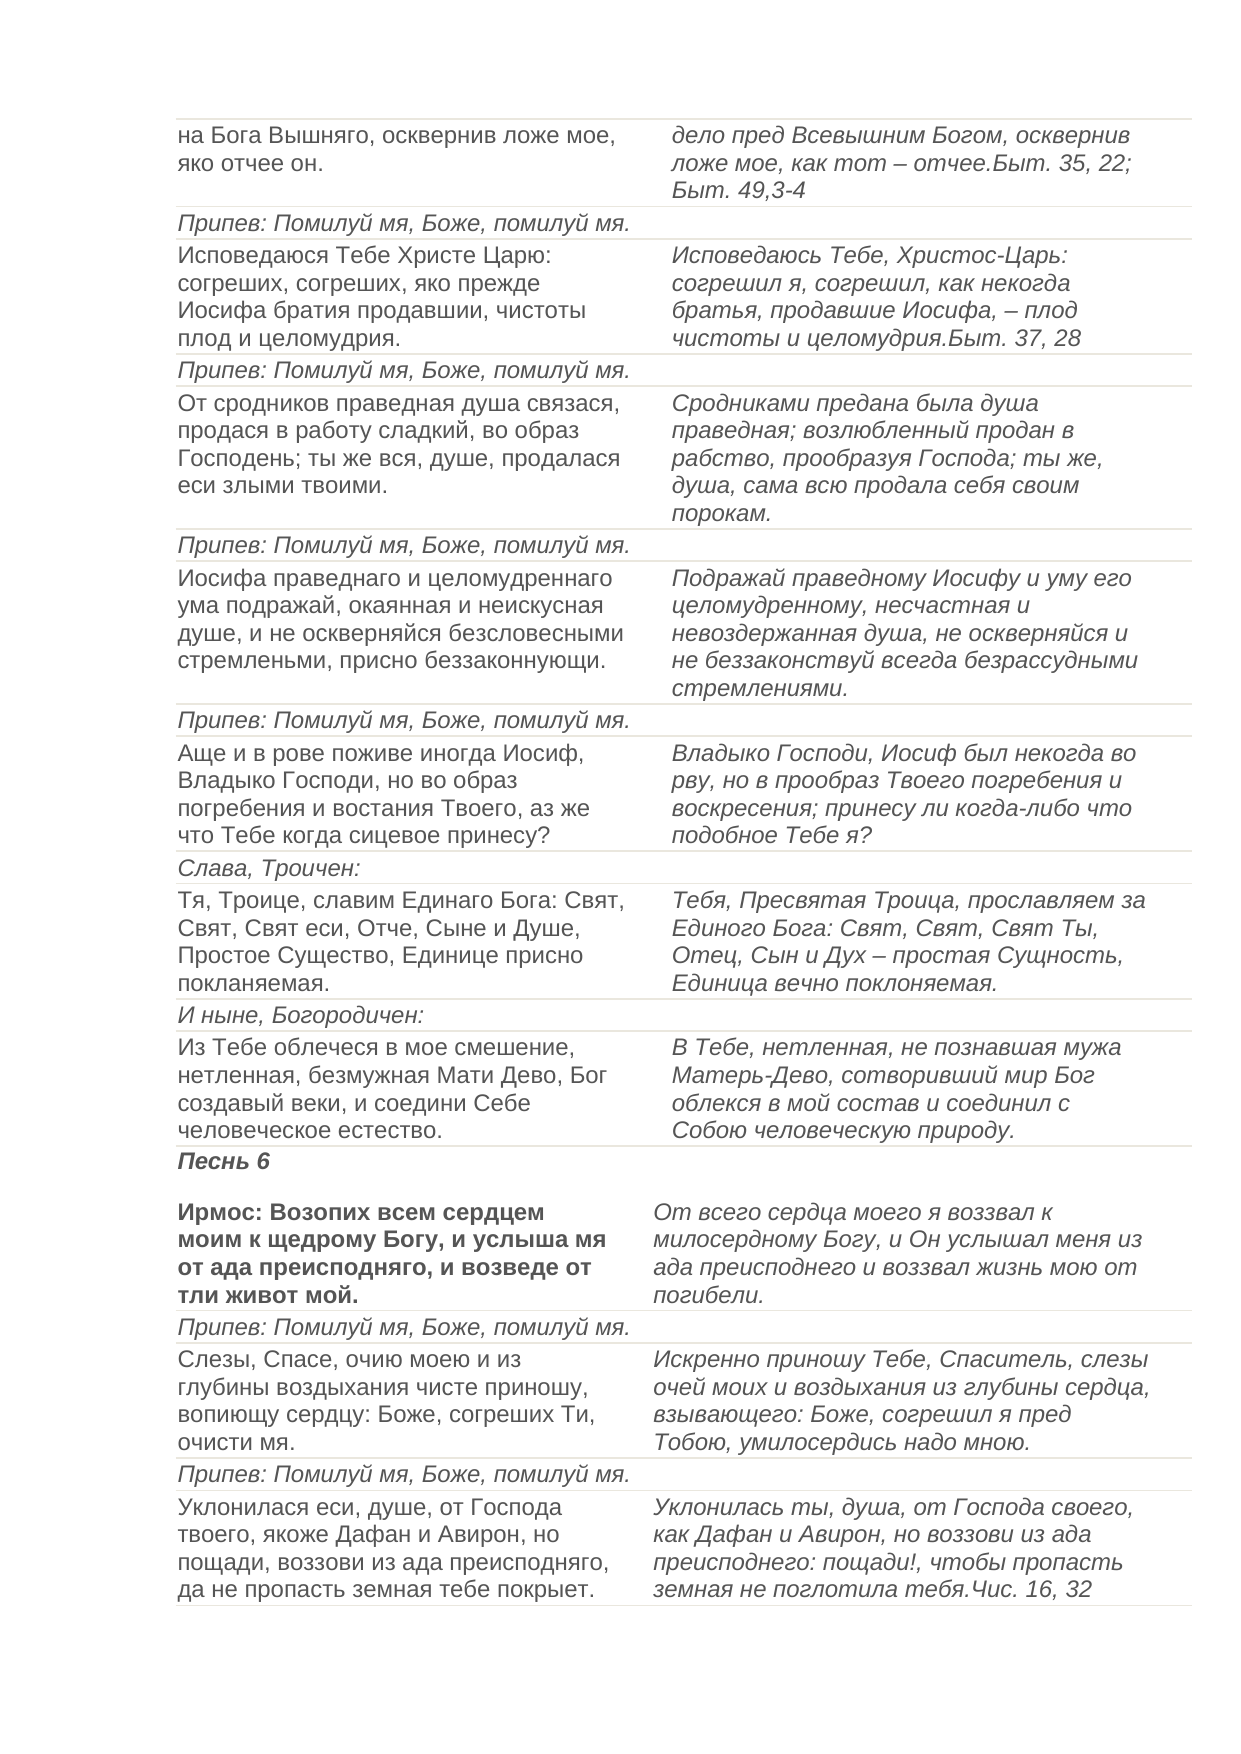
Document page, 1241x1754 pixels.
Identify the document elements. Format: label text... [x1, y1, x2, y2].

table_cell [176, 120, 670, 206]
table_cell Припев: Помилуй мя, Боже, помилуй мя. [176, 1311, 1192, 1342]
text Песнь 6 [177, 1147, 1152, 1174]
table_cell Искренно приношу Тебе, Спаситель, слезы очей моих и воздыхания из глубины сердца, взывающего: Боже, согрешил я пред Тобою, умилосердись надо мною. [651, 1344, 1192, 1457]
table_cell Уклонилась ты, душа, от Господа своего, как Дафан и Авирон, но воззови из ада преисподнего: пощади!, чтобы пропасть земная не поглотила тебя.Чис. 16, 32 [651, 1491, 1192, 1604]
table_cell Уклонилася еси, душе, от Господа твоего, якоже Дафан и Авирон, но пощади, воззови из ада преисподняго, да не пропасть земная тебе покрыет. [176, 1491, 651, 1604]
table_cell Слава, Троичен: [176, 852, 1192, 883]
table_cell От сродников праведная душа связася, продася в работу сладкий, во образ Господень; ты же вся, душе, продалася еси злыми твоими. [176, 387, 670, 528]
table_cell Тя, Троице, славим Единаго Бога: Свят, Свят, Свят еси, Отче, Сыне и Душе, Простое Существо, Единице присно покланяемая. [176, 884, 670, 998]
table_cell Иосифа праведнаго и целомудреннаго ума подражай, окаянная и неискусная душе, и не оскверняйся безсловесными стремленьми, присно беззаконнующи. [176, 562, 670, 703]
table_cell Тебя, Пресвятая Троица, прославляем за Единого Бога: Свят, Свят, Свят Ты, Отец, Сын и Дух – простая Сущность, Единица вечно поклоняемая. [670, 884, 1192, 998]
table_cell Аще и в рове поживе иногда Иосиф, Владыко Господи, но во образ погребения и востания Твоего, аз же что Тебе когда сицевое принесу? [176, 737, 670, 850]
table_cell И ныне, Богородичен: [176, 1000, 1192, 1030]
table_cell Припев: Помилуй мя, Боже, помилуй мя. [176, 1459, 1192, 1489]
table_cell Припев: Помилуй мя, Боже, помилуй мя. [176, 530, 1192, 560]
table_header Ирмос: Возопих всем сердцем моим к щедрому Богу, и услыша мя от ада преисподняго, и возведе от тли живот мой. [176, 1196, 651, 1310]
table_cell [670, 120, 1192, 206]
table_cell Слезы, Спасе, очию моею и из глубины воздыхания чисте приношу, вопиющу сердцу: Боже, согреших Ти, очисти мя. [176, 1344, 651, 1457]
table_cell Припев: Помилуй мя, Боже, помилуй мя. [176, 207, 1192, 238]
table_cell Подражай праведному Иосифу и уму его целомудренному, несчастная и невоздержанная душа, не оскверняйся и не беззаконствуй всегда безрассудными стремлениями. [670, 562, 1192, 703]
table_cell Сродниками предана была душа праведная; возлюбленный продан в рабство, прообразуя Господа; ты же, душа, сама всю продала себя своим порокам. [670, 387, 1192, 528]
table_cell Из Тебе облечеся в мое смешение, нетленная, безмужная Мати Дево, Бог создавый веки, и соедини Себе человеческое естество. [176, 1032, 670, 1145]
table_cell Владыко Господи, Иосиф был некогда во рву, но в прообраз Твоего погребения и воскресения; принесу ли когда-либо что подобное Тебе я? [670, 737, 1192, 850]
table_header От всего сердца моего я воззвал к милосердному Богу, и Он услышал меня из ада преисподнего и воззвал жизнь мою от погибели. [651, 1196, 1192, 1310]
table_cell Припев: Помилуй мя, Боже, помилуй мя. [176, 705, 1192, 735]
table_cell Припев: Помилуй мя, Боже, помилуй мя. [176, 355, 1192, 385]
table_cell Исповедаюсь Тебе, Христос-Царь: согрешил я, согрешил, как некогда братья, продавшие Иосифа, – плод чистоты и целомудрия.Быт. 37, 28 [670, 240, 1192, 353]
table_cell В Тебе, нетленная, не познавшая мужа Матерь-Дево, сотворивший мир Бог облекся в мой состав и соединил с Собою человеческую природу. [670, 1032, 1192, 1145]
table_cell Исповедаюся Тебе Христе Царю: согреших, согреших, яко прежде Иосифа братия продавшии, чистоты плод и целомудрия. [176, 240, 670, 353]
